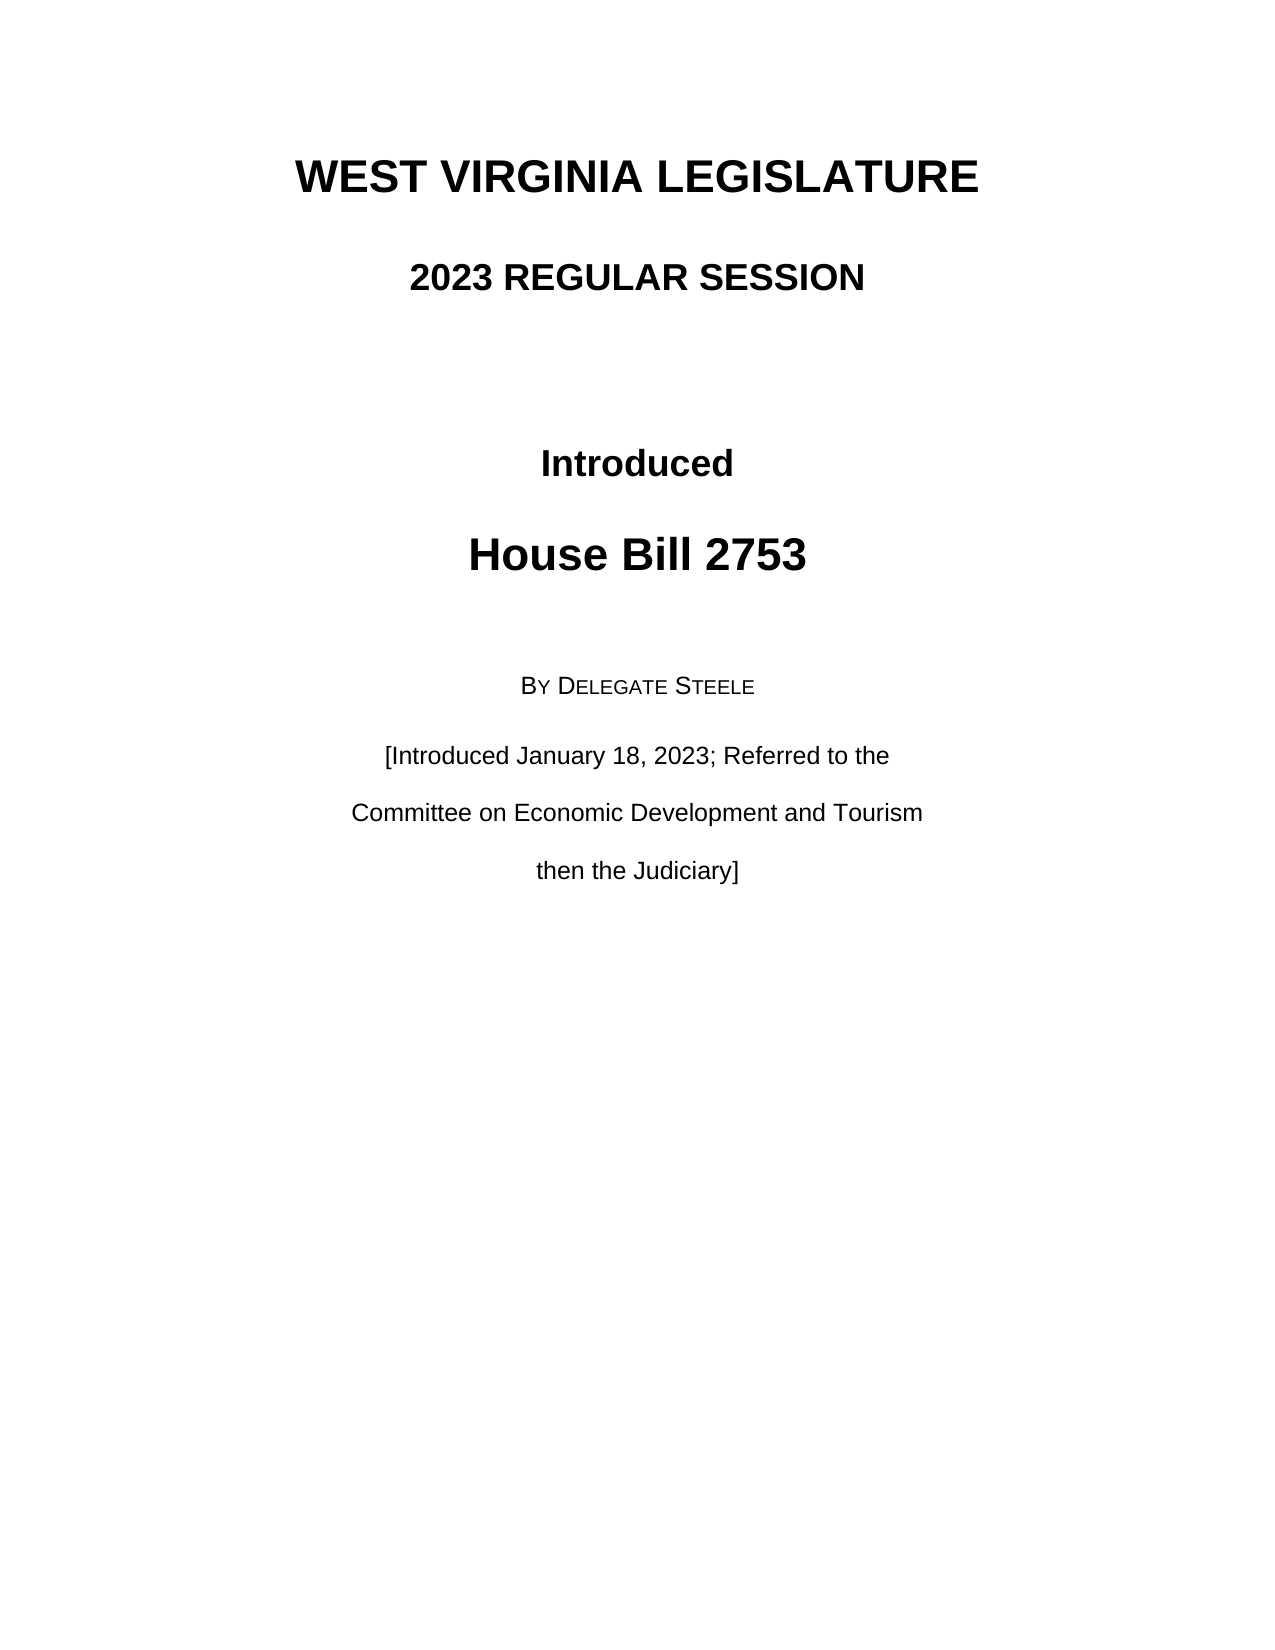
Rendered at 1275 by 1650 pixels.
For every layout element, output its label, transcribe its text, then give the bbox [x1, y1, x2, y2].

text By [337, 671, 937, 699]
title 2023 REGULAR SESSION [150, 255, 1125, 298]
text Bill [150, 528, 1125, 581]
text [] [337, 741, 937, 884]
title WEST VIRGINIA LEGISLATURE [150, 150, 1125, 203]
